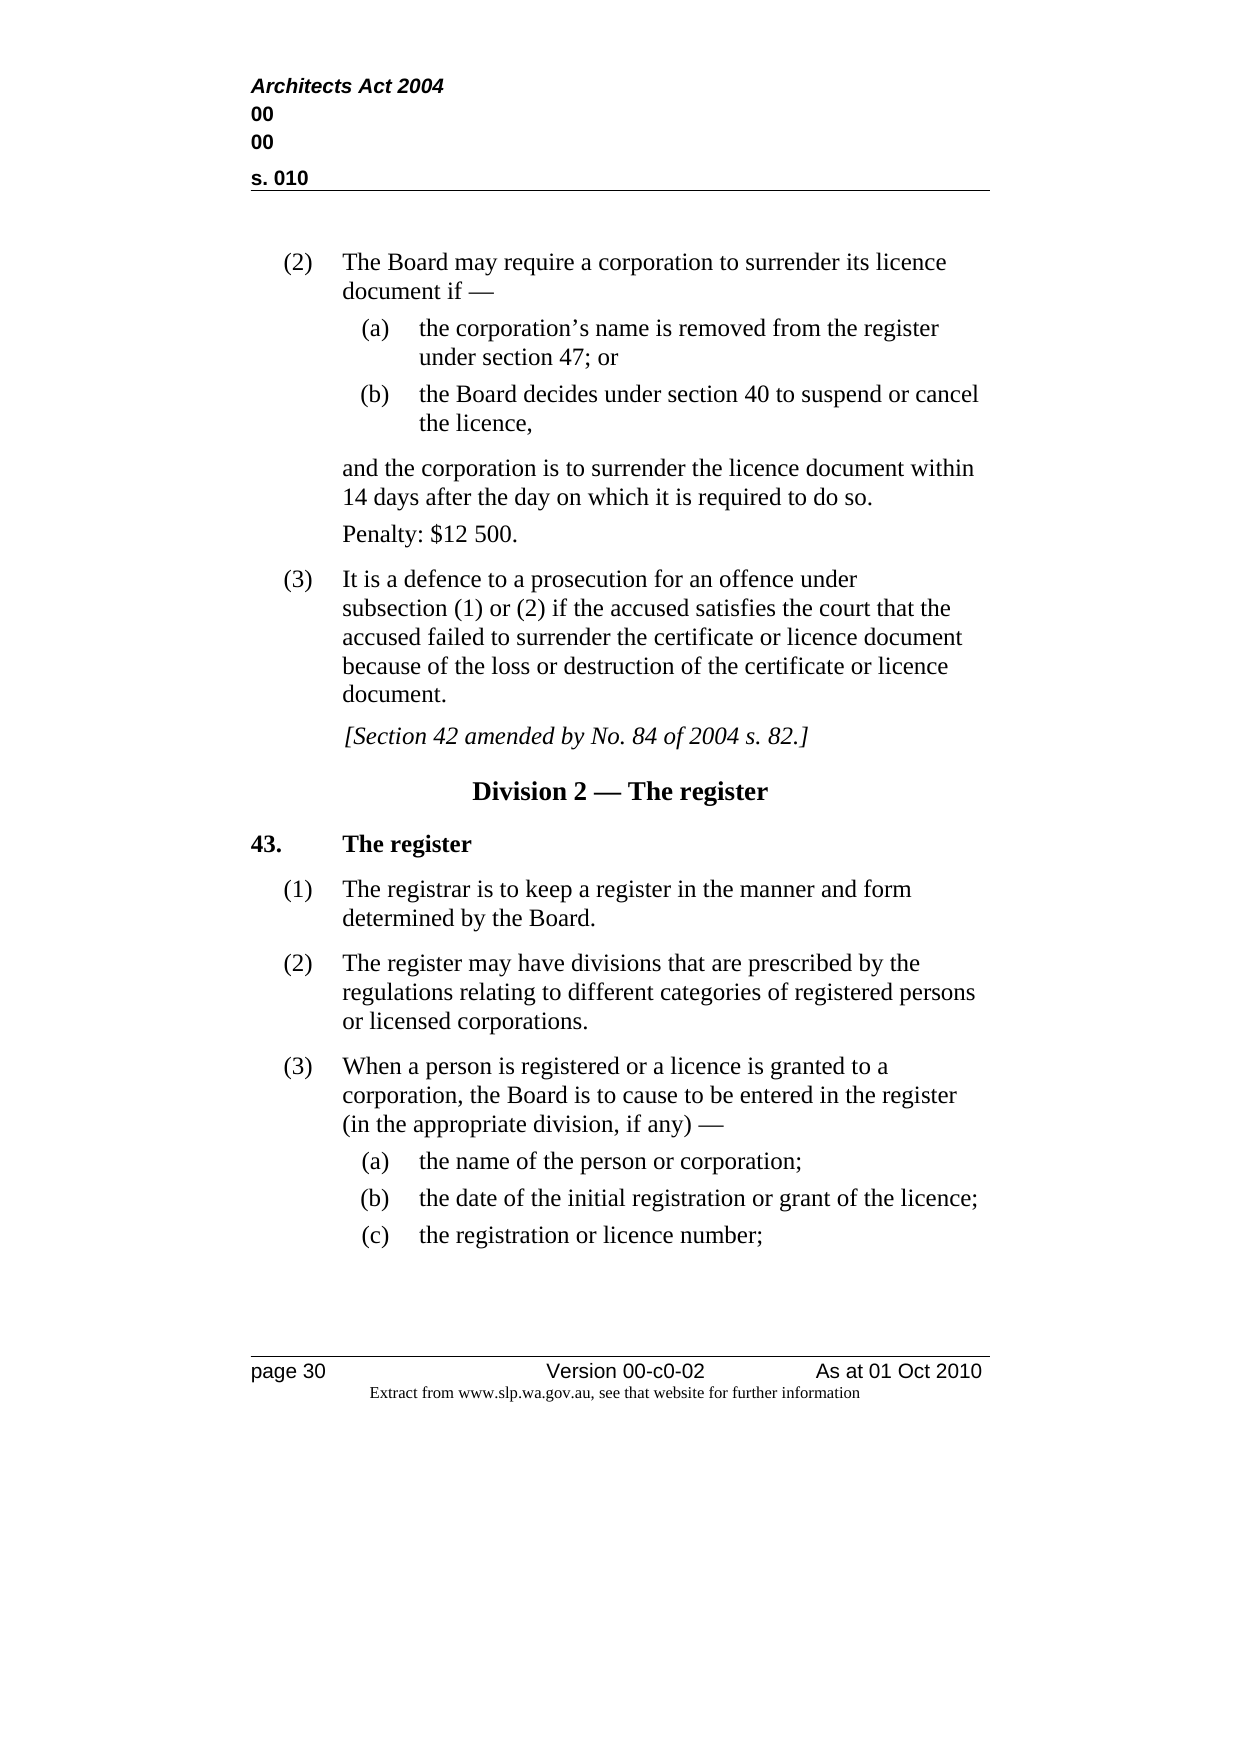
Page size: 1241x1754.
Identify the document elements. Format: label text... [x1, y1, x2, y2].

text (2) The register may have divisions that are prescribed by the regulations relating to different categories of registered persons or licensed corporations. [251, 948, 990, 1034]
text (a) the corporation’s name is removed from the register under section 47; or [251, 313, 990, 371]
text [Section 42 amended by No. 84 of 2004 s. 82.] [251, 721, 990, 749]
text (3) It is a defence to a prosecution for an offence under subsection (1) or (2) if the accused satisfies the court that the accused failed to surrender the certificate or licence document because of the loss or destruction of the certificate or licence document. [251, 564, 990, 708]
subtitle 43. The register [251, 829, 990, 857]
text Penalty: $12 500. [251, 519, 990, 548]
text (b) the date of the initial registration or grant of the licence; [251, 1183, 990, 1212]
text (c) the registration or licence number; [251, 1220, 990, 1249]
text (b) the Board decides under section 40 to suspend or cancel the licence, [251, 379, 990, 437]
subtitle Division 2 — The register [251, 774, 990, 806]
text (3) When a person is registered or a licence is granted to a corporation, the Board is to cause to be entered in the register (in the appropriate division, if any) — [251, 1051, 990, 1137]
text (a) the name of the person or corporation; [251, 1146, 990, 1174]
text (1) The registrar is to keep a register in the manner and form determined by the Board. [251, 874, 990, 932]
text (2) The Board may require a corporation to surrender its licence document if — [251, 247, 990, 305]
text and the corporation is to surrender the licence document within 14 days after the day on which it is required to do so. [251, 453, 990, 511]
